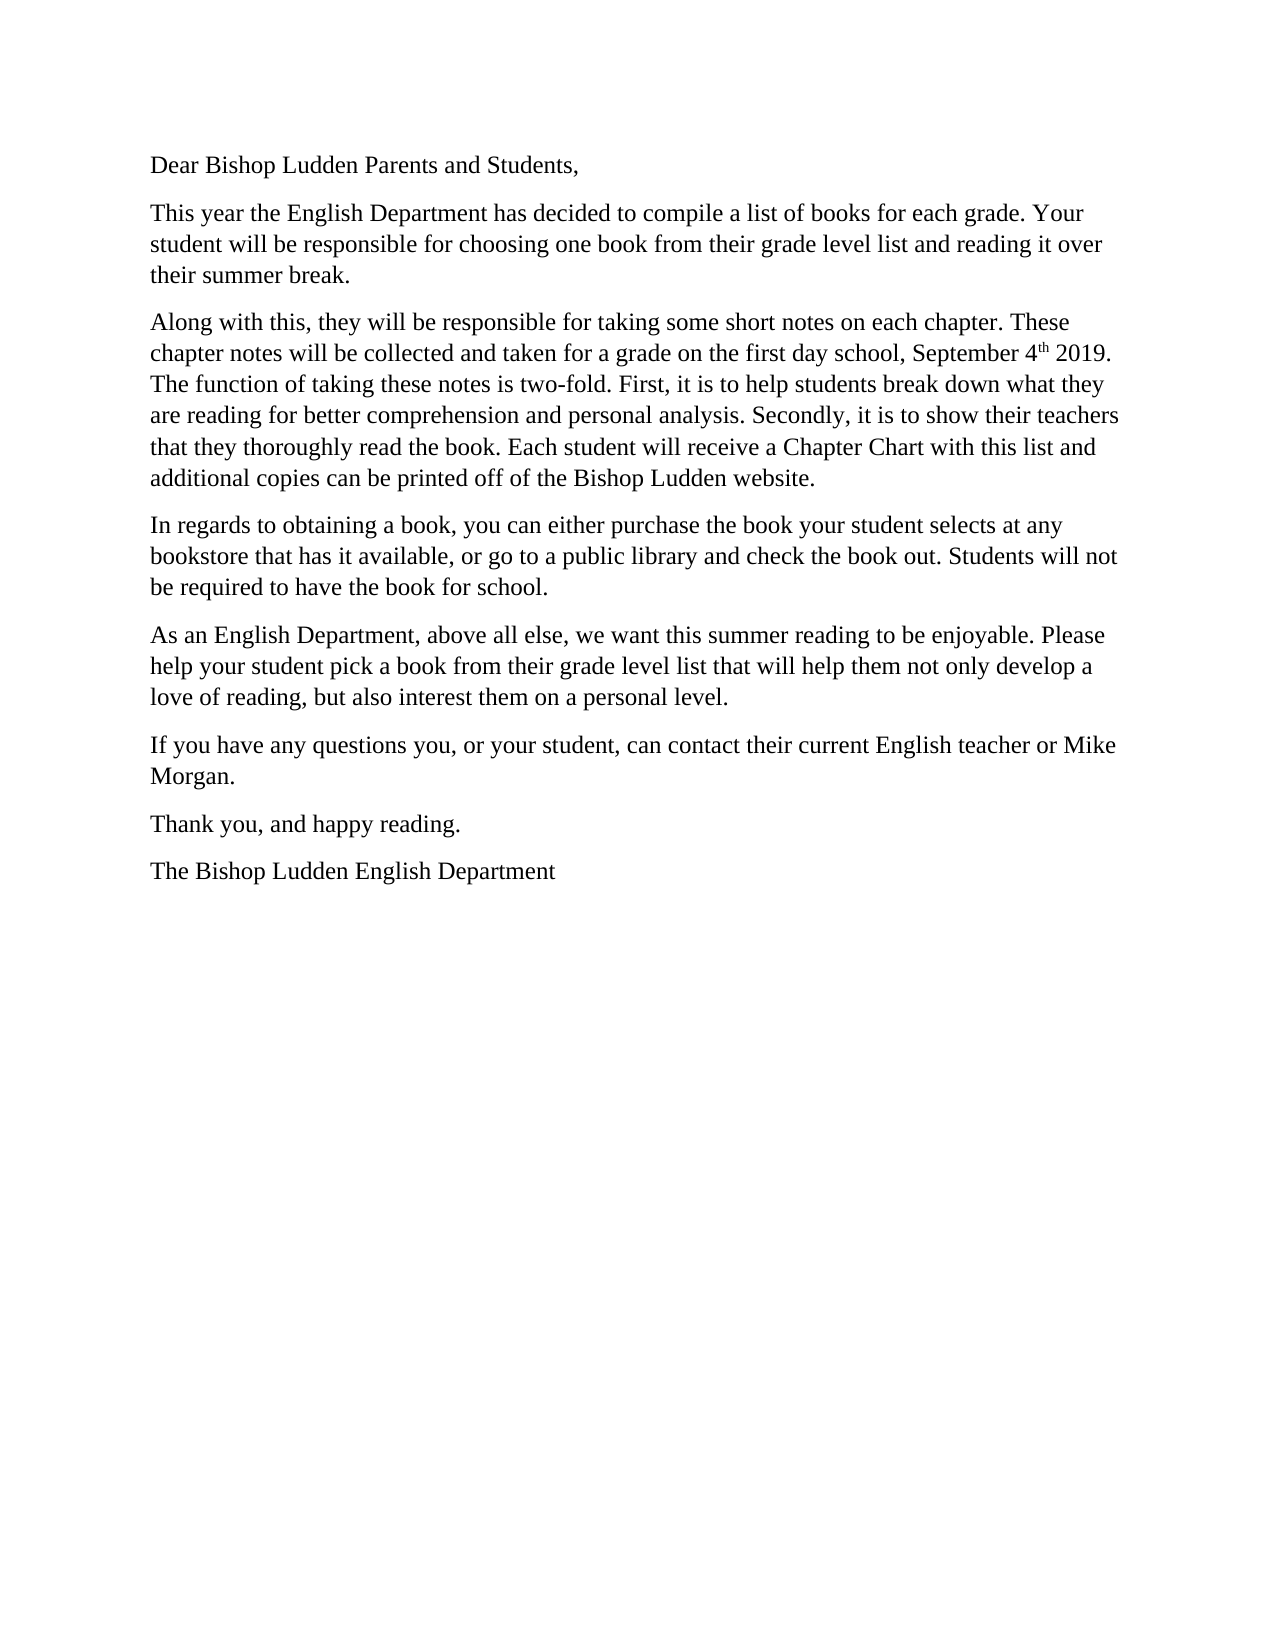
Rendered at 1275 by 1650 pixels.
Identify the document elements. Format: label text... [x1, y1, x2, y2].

text Dear Bishop Ludden Parents and Students, [150, 150, 1125, 179]
text Along with this, they will be responsible for taking some short notes on each chapter. These chapter notes will be collected and taken for a grade on the first day school, September 4th 2019. The function of taking these notes is two-fold. First, it is to help students break down what they are reading for better comprehension and personal analysis. Secondly, it is to show their teachers that they thoroughly read the book. Each student will receive a Chapter Chart with this list and additional copies can be printed off of the Bishop Ludden website. [150, 307, 1125, 491]
text Thank you, and happy reading. [150, 809, 1125, 837]
text If you have any questions you, or your student, can contact their current English teacher or Mike Morgan. [150, 730, 1125, 790]
text In regards to obtaining a book, you can either purchase the book your student selects at any bookstore that has it available, or go to a public library and check the book out. Students will not be required to have the book for school. [150, 510, 1125, 601]
text The Bishop Ludden English Department [150, 856, 1125, 885]
text This year the English Department has decided to compile a list of books for each grade. Your student will be responsible for choosing one book from their grade level list and reading it over their summer break. [150, 198, 1125, 288]
text As an English Department, above all else, we want this summer reading to be enjoyable. Please help your student pick a book from their grade level list that will help them not only develop a love of reading, but also interest them on a personal level. [150, 620, 1125, 711]
